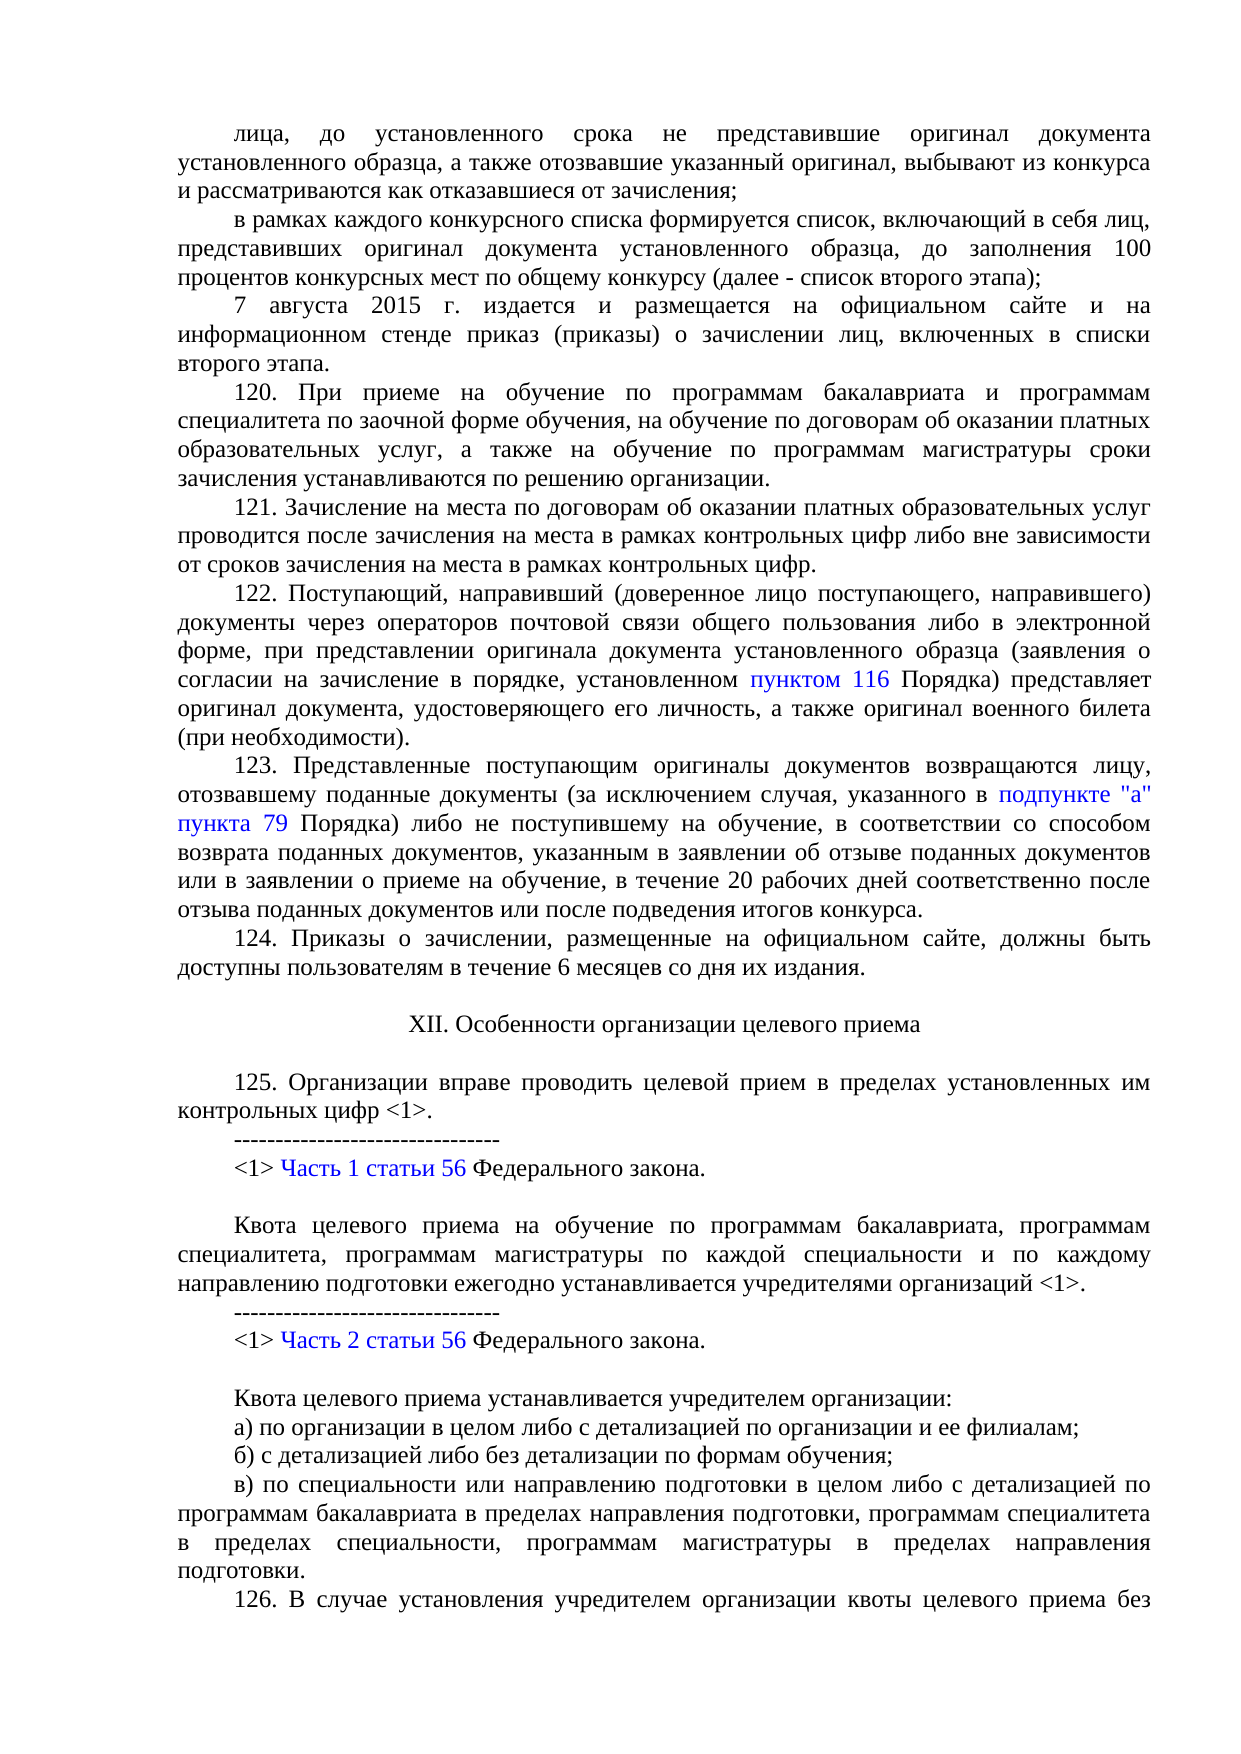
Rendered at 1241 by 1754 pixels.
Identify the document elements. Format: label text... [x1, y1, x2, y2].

text 123. Представленные поступающим оригиналы документов возвращаются лицу, отозвавшему поданные документы (за исключением случая, указанного в подпункте "а" пункта 79 Порядка) либо не поступившему на обучение, в соответствии со способом возврата поданных документов, указанным в заявлении об отзыве поданных документов или в заявлении о приеме на обучение, в течение 20 рабочих дней соответственно после отзыва поданных документов или после подведения итогов конкурса. [177, 751, 1152, 923]
text 122. Поступающий, направивший (доверенное лицо поступающего, направившего) документы через операторов почтовой связи общего пользования либо в электронной форме, при представлении оригинала документа установленного образца (заявления о согласии на зачисление в порядке, установленном пунктом 116 Порядка) представляет оригинал документа, удостоверяющего его личность, а также оригинал военного билета (при необходимости). [177, 578, 1152, 751]
text 124. Приказы о зачислении, размещенные на официальном сайте, должны быть доступны пользователям в течение 6 месяцев со дня их издания. [177, 923, 1152, 981]
text 121. Зачисление на места по договорам об оказании платных образовательных услуг проводится после зачисления на места в рамках контрольных цифр либо вне зависимости от сроков зачисления на места в рамках контрольных цифр. [177, 492, 1152, 578]
text Квота целевого приема устанавливается учредителем организации: [177, 1383, 1152, 1412]
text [177, 1584, 1152, 1613]
text в рамках каждого конкурсного списка формируется список, включающий в себя лиц, представивших оригинал документа установленного образца, до заполнения 100 процентов конкурсных мест по общему конкурсу (далее - список второго этапа); [177, 204, 1152, 291]
text -------------------------------- [177, 1297, 1152, 1326]
text в) по специальности или направлению подготовки в целом либо с детализацией по программам бакалавриата в пределах направления подготовки, программам специалитета в пределах специальности, программам магистратуры в пределах направления подготовки. [177, 1469, 1152, 1584]
text Квота целевого приема на обучение по программам бакалавриата, программам специалитета, программам магистратуры по каждой специальности и по каждому направлению подготовки ежегодно устанавливается учредителями организаций <1>. [177, 1211, 1152, 1297]
text 125. Организации вправе проводить целевой прием в пределах установленных им контрольных цифр <1>. [177, 1067, 1152, 1124]
text 120. При приеме на обучение по программам бакалавриата и программам специалитета по заочной форме обучения, на обучение по договорам об оказании платных образовательных услуг, а также на обучение по программам магистратуры сроки зачисления устанавливаются по решению организации. [177, 377, 1152, 492]
text а) по организации в целом либо с детализацией по организации и ее филиалам; [177, 1412, 1152, 1441]
text 7 августа . издается и размещается на официальном сайте и на информационном стенде приказ (приказы) о зачислении лиц, включенных в списки второго этапа. [177, 291, 1152, 377]
text <1> Часть 1 статьи 56 Федерального закона. [177, 1153, 1152, 1182]
text XII. Особенности организации целевого приема [177, 1009, 1152, 1038]
text лица, до установленного срока не представившие оригинал документа установленного образца, а также отозвавшие указанный оригинал, выбывают из конкурса и рассматриваются как отказавшиеся от зачисления; [177, 118, 1152, 204]
text -------------------------------- [177, 1124, 1152, 1153]
text б) с детализацией либо без детализации по формам обучения; [177, 1441, 1152, 1469]
text <1> Часть 2 статьи 56 Федерального закона. [177, 1326, 1152, 1354]
